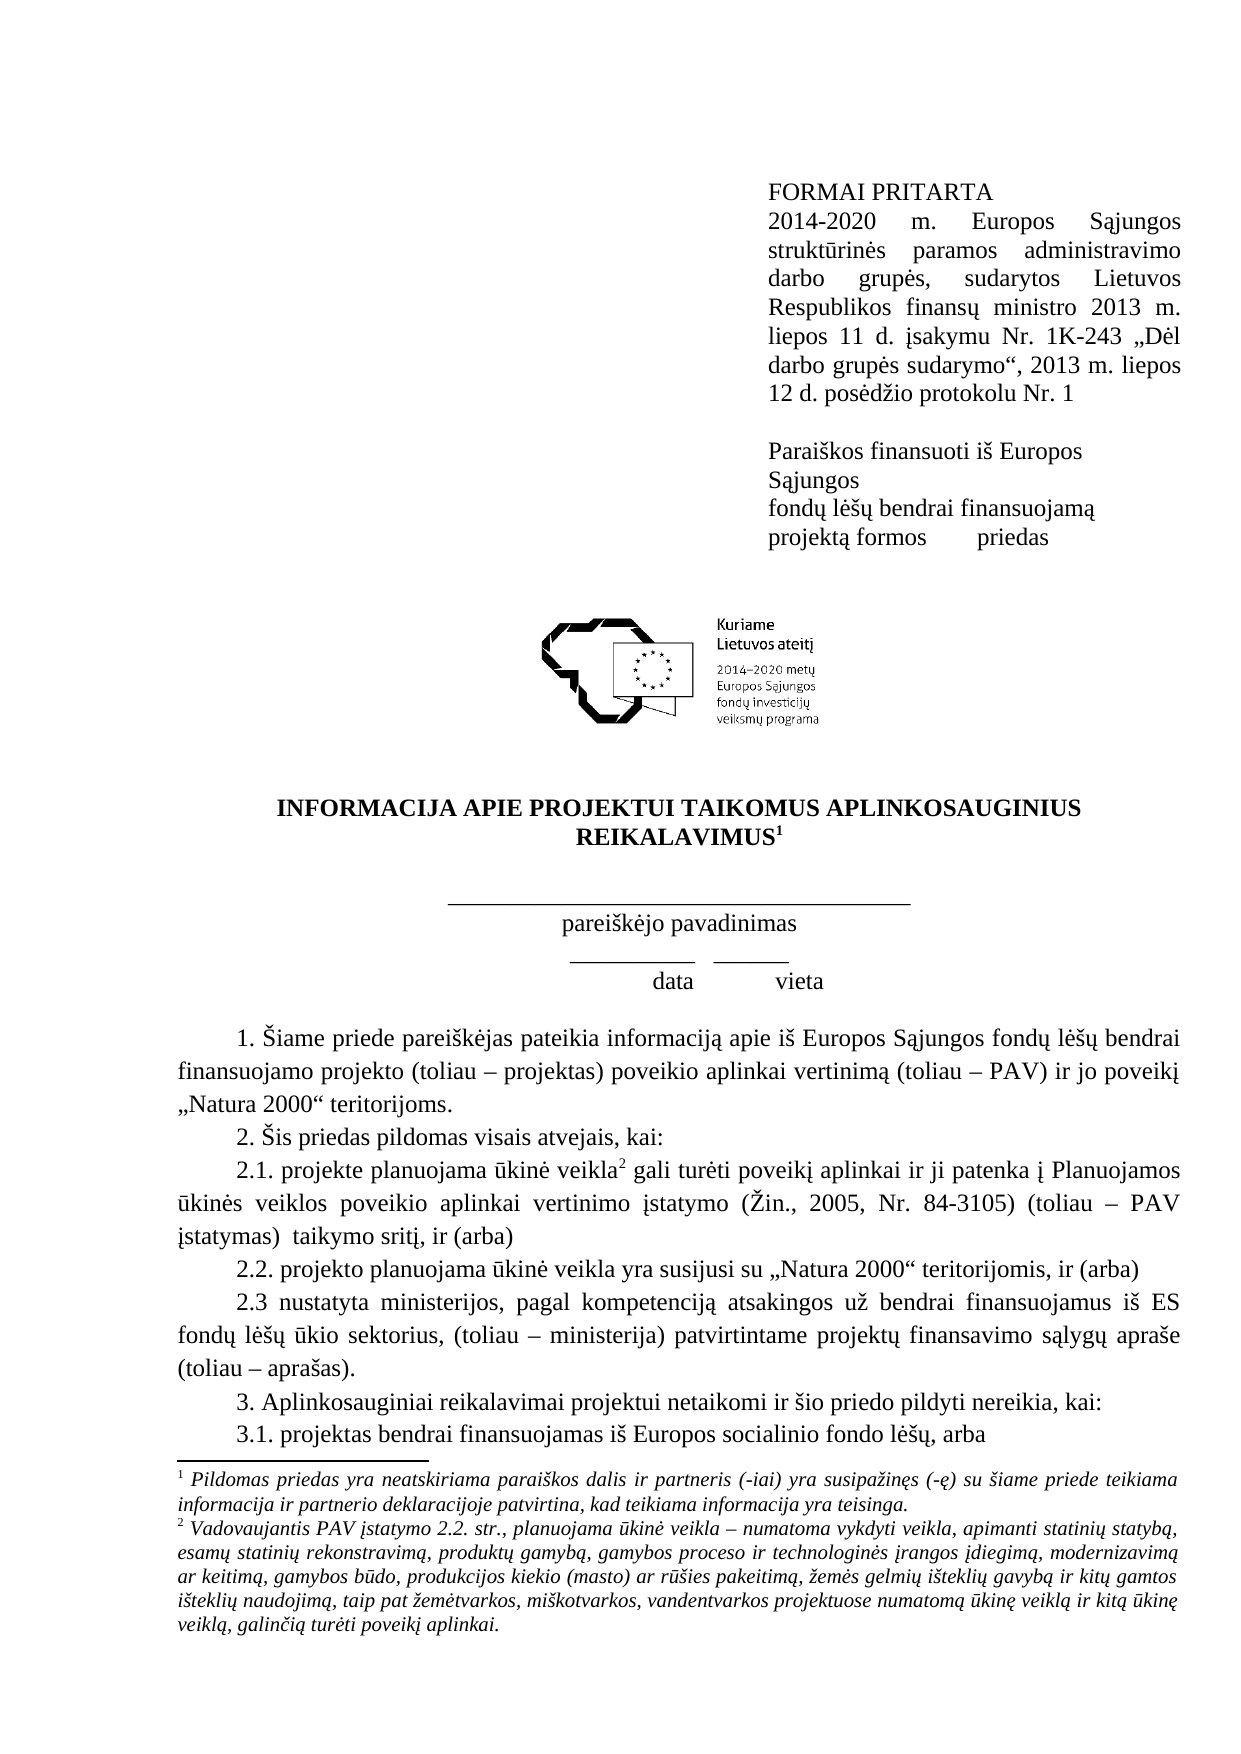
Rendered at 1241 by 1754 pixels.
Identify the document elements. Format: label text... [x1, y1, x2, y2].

text 2.3 nustatyta ministerijos, pagal kompetenciją atsakingos už bendrai finansuojamus iš ES fondų lėšų ūkio sektorius, (toliau – ministerija) patvirtintame projektų finansavimo sąlygų apraše (toliau – aprašas). [177, 1287, 1181, 1382]
text _____________________________________ [177, 879, 1181, 908]
picture [495, 579, 864, 765]
text fondų lėšų bendrai finansuojamą projektą formos priedas [768, 493, 1181, 551]
text INFORMACIJA APIE PROJEKTUI TAIKOMUS APLINKOSAUGINIUS REIKALAVIMUS [177, 793, 1181, 851]
text 2. Šis priedas pildomas visais atvejais, kai: [177, 1122, 1181, 1151]
text 1. Šiame priede pareiškėjas pateikia informaciją apie iš Europos Sąjungos fondų lėšų bendrai finansuojamo projekto (toliau – projektas) poveikio aplinkai vertinimą (toliau – PAV) ir jo poveikį „Natura 2000“ teritorijoms. [177, 1023, 1181, 1118]
text 3. Aplinkosauginiai reikalavimai projektui netaikomi ir šio priedo pildyti nereikia, kai: [177, 1387, 1181, 1415]
text 2014-2020 m. Europos Sąjungos struktūrinės paramos administravimo darbo grupės, sudarytos Lietuvos Respublikos finansų ministro 2013 m. liepos 11 d. įsakymu Nr. 1K-243 „Dėl darbo grupės sudarymo“, 2013 m. liepos 12 d. posėdžio protokolu Nr. 1 [768, 206, 1181, 407]
text Paraiškos finansuoti iš Europos Sąjungos [768, 436, 1181, 493]
text 3.1. projektas bendrai finansuojamas iš Europos socialinio fondo lėšų, arba [177, 1419, 1181, 1448]
text data vieta [177, 966, 1181, 994]
text FORMAI PRITARTA [768, 177, 1181, 206]
text __________ ______ [177, 937, 1181, 966]
text pareiškėjo pavadinimas [177, 908, 1181, 937]
text 2.1. projekte planuojama ūkinė veikla gali turėti poveikį aplinkai ir ji patenka į Planuojamos ūkinės veiklos poveikio aplinkai vertinimo įstatymo (Žin., 2005, Nr. 84-3105) (toliau – PAV įstatymas) taikymo sritį, ir (arba) [177, 1155, 1181, 1250]
text 2.2. projekto planuojama ūkinė veikla yra susijusi su „Natura 2000“ teritorijomis, ir (arba) [177, 1254, 1181, 1283]
